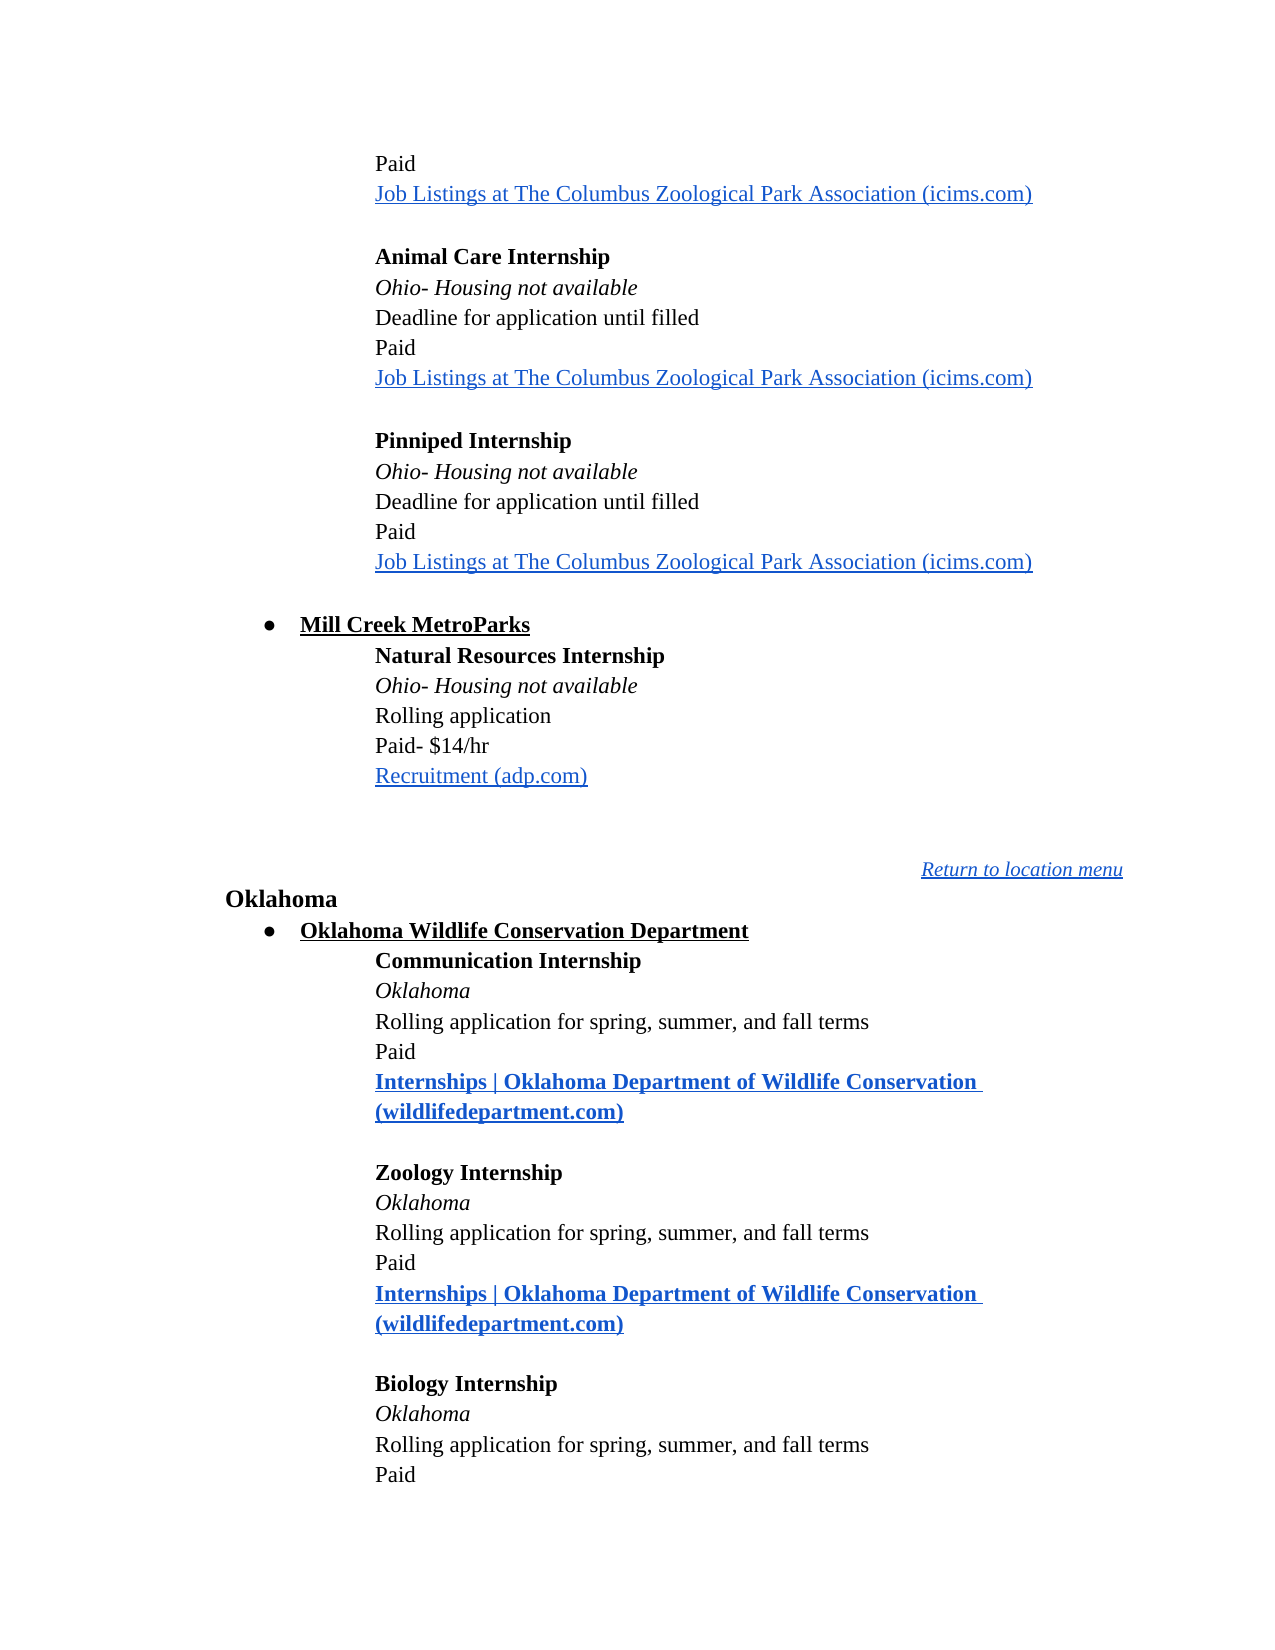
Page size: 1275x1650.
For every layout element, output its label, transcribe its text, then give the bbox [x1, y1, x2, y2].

text Deadline for application until filled [375, 304, 1125, 330]
text Ohio- Housing not available [375, 672, 1125, 698]
text Animal Care Internship [375, 243, 1125, 270]
text Paid [375, 1038, 1125, 1064]
text Recruitment (adp.com) [375, 763, 1125, 789]
text Pinniped Internship [375, 427, 1125, 454]
text Paid [375, 150, 1125, 176]
text Zoology Internship [300, 1159, 1125, 1185]
text Internships | Oklahoma Department of Wildlife Conservation (wildlifedepartment.com) [375, 1068, 1125, 1125]
text Paid [375, 518, 1125, 544]
text Return to location menu [225, 856, 1125, 881]
text Ohio- Housing not available [375, 274, 1125, 300]
text Paid [375, 1461, 1125, 1487]
text Ohio- Housing not available [375, 458, 1125, 484]
text Deadline for application until filled [375, 488, 1125, 514]
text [375, 1279, 1125, 1336]
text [375, 1431, 1125, 1457]
text Rolling application for spring, summer, and fall terms [375, 1008, 1125, 1034]
text Paid [375, 334, 1125, 360]
text Paid- $14/hr [375, 732, 1125, 759]
text Communication Internship [300, 947, 1125, 974]
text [375, 180, 1125, 207]
text Rolling application [375, 702, 1125, 728]
text Oklahoma [375, 1189, 1125, 1215]
text Paid [375, 1249, 1125, 1276]
text Job Listings at The Columbus Zoological Park Association (icims.com) [375, 364, 1125, 391]
text Biology Internship [300, 1370, 1125, 1397]
text Oklahoma [375, 1400, 1125, 1427]
text Natural Resources Internship [300, 642, 1125, 668]
text Oklahoma [225, 884, 1125, 913]
list Mill Creek MetroParks [262, 612, 1125, 638]
text Job Listings at The Columbus Zoological Park Association (icims.com) [375, 548, 1125, 575]
text Oklahoma [375, 977, 1125, 1004]
list Oklahoma Wildlife Conservation Department [262, 917, 1125, 943]
text Rolling application for spring, summer, and fall terms [375, 1219, 1125, 1246]
